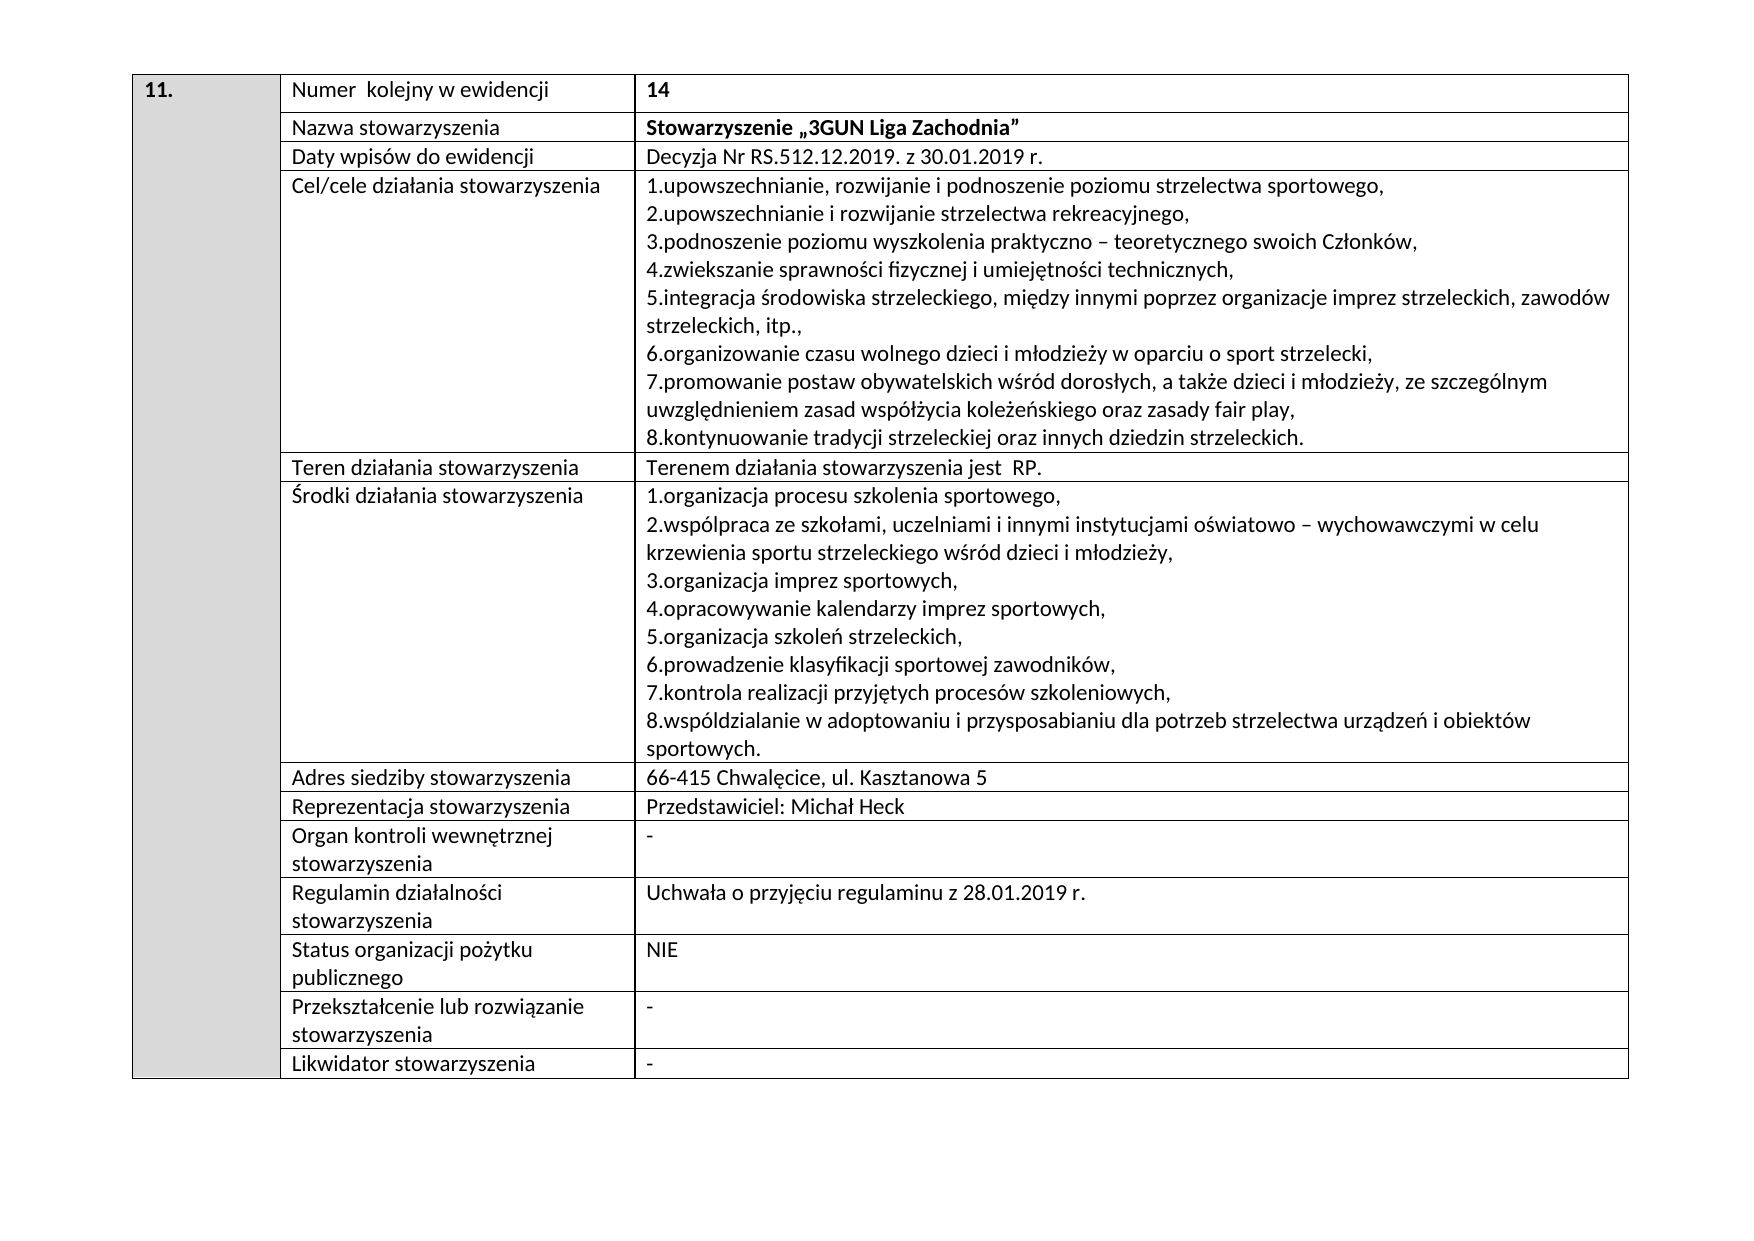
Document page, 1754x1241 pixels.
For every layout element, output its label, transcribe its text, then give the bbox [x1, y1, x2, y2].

table_cell - [636, 992, 1628, 1048]
table_cell Likwidator stowarzyszenia [281, 1049, 634, 1077]
table_header 11. [133, 75, 280, 1077]
table_cell Nazwa stowarzyszenia [281, 113, 634, 141]
table_cell Adres siedziby stowarzyszenia [281, 763, 634, 791]
table_cell NIE [636, 935, 1628, 991]
table_cell Przedstawiciel: Michał Heck [636, 792, 1628, 820]
table_cell - [636, 1049, 1628, 1077]
table_header Numer kolejny w ewidencji [281, 75, 634, 112]
table_cell 66-415 Chwalęcice, ul. Kasztanowa 5 [636, 763, 1628, 791]
table_cell Daty wpisów do ewidencji [281, 142, 634, 170]
table_cell Decyzja Nr RS.512.12.2019. z 30.01.2019 r. [636, 142, 1628, 170]
table_cell Organ kontroli wewnętrznej stowarzyszenia [281, 821, 634, 877]
table_cell Stowarzyszenie „3GUN Liga Zachodnia” [636, 113, 1628, 141]
table_cell Teren działania stowarzyszenia [281, 453, 634, 481]
table_cell Reprezentacja stowarzyszenia [281, 792, 634, 820]
table_cell Status organizacji pożytku publicznego [281, 935, 634, 991]
table_cell Uchwała o przyjęciu regulaminu z 28.01.2019 r. [636, 878, 1628, 934]
table_cell Przekształcenie lub rozwiązanie stowarzyszenia [281, 992, 634, 1048]
table_cell - [636, 821, 1628, 877]
table_cell 1.upowszechnianie, rozwijanie i podnoszenie poziomu strzelectwa sportowego, 2.upowszechnianie i rozwijanie strzelectwa rekreacyjnego, 3.podnoszenie poziomu wyszkolenia praktyczno – teoretycznego swoich Członków, 4.zwiekszanie sprawności fizycznej i umiejętności technicznych, 5.integracja środowiska strzeleckiego, między innymi poprzez organizacje imprez strzeleckich, zawodów strzeleckich, itp., 6.organizowanie czasu wolnego dzieci i młodzieży w oparciu o sport strzelecki, 7.promowanie postaw obywatelskich wśród dorosłych, a także dzieci i młodzieży, ze szczególnym uwzględnieniem zasad współżycia koleżeńskiego oraz zasady fair play, 8.kontynuowanie tradycji strzeleckiej oraz innych dziedzin strzeleckich. [636, 171, 1628, 452]
table_cell 1.organizacja procesu szkolenia sportowego, 2.wspólpraca ze szkołami, uczelniami i innymi instytucjami oświatowo – wychowawczymi w celu krzewienia sportu strzeleckiego wśród dzieci i młodzieży, 3.organizacja imprez sportowych, 4.opracowywanie kalendarzy imprez sportowych, 5.organizacja szkoleń strzeleckich, 6.prowadzenie klasyfikacji sportowej zawodników, 7.kontrola realizacji przyjętych procesów szkoleniowych, 8.wspóldzialanie w adoptowaniu i przysposabianiu dla potrzeb strzelectwa urządzeń i obiektów sportowych. [636, 482, 1628, 762]
table_cell Regulamin działalności stowarzyszenia [281, 878, 634, 934]
table_cell Środki działania stowarzyszenia [281, 482, 634, 762]
table_cell Terenem działania stowarzyszenia jest RP. [636, 453, 1628, 481]
table_header 14 [636, 75, 1628, 112]
table_cell Cel/cele działania stowarzyszenia [281, 171, 634, 452]
